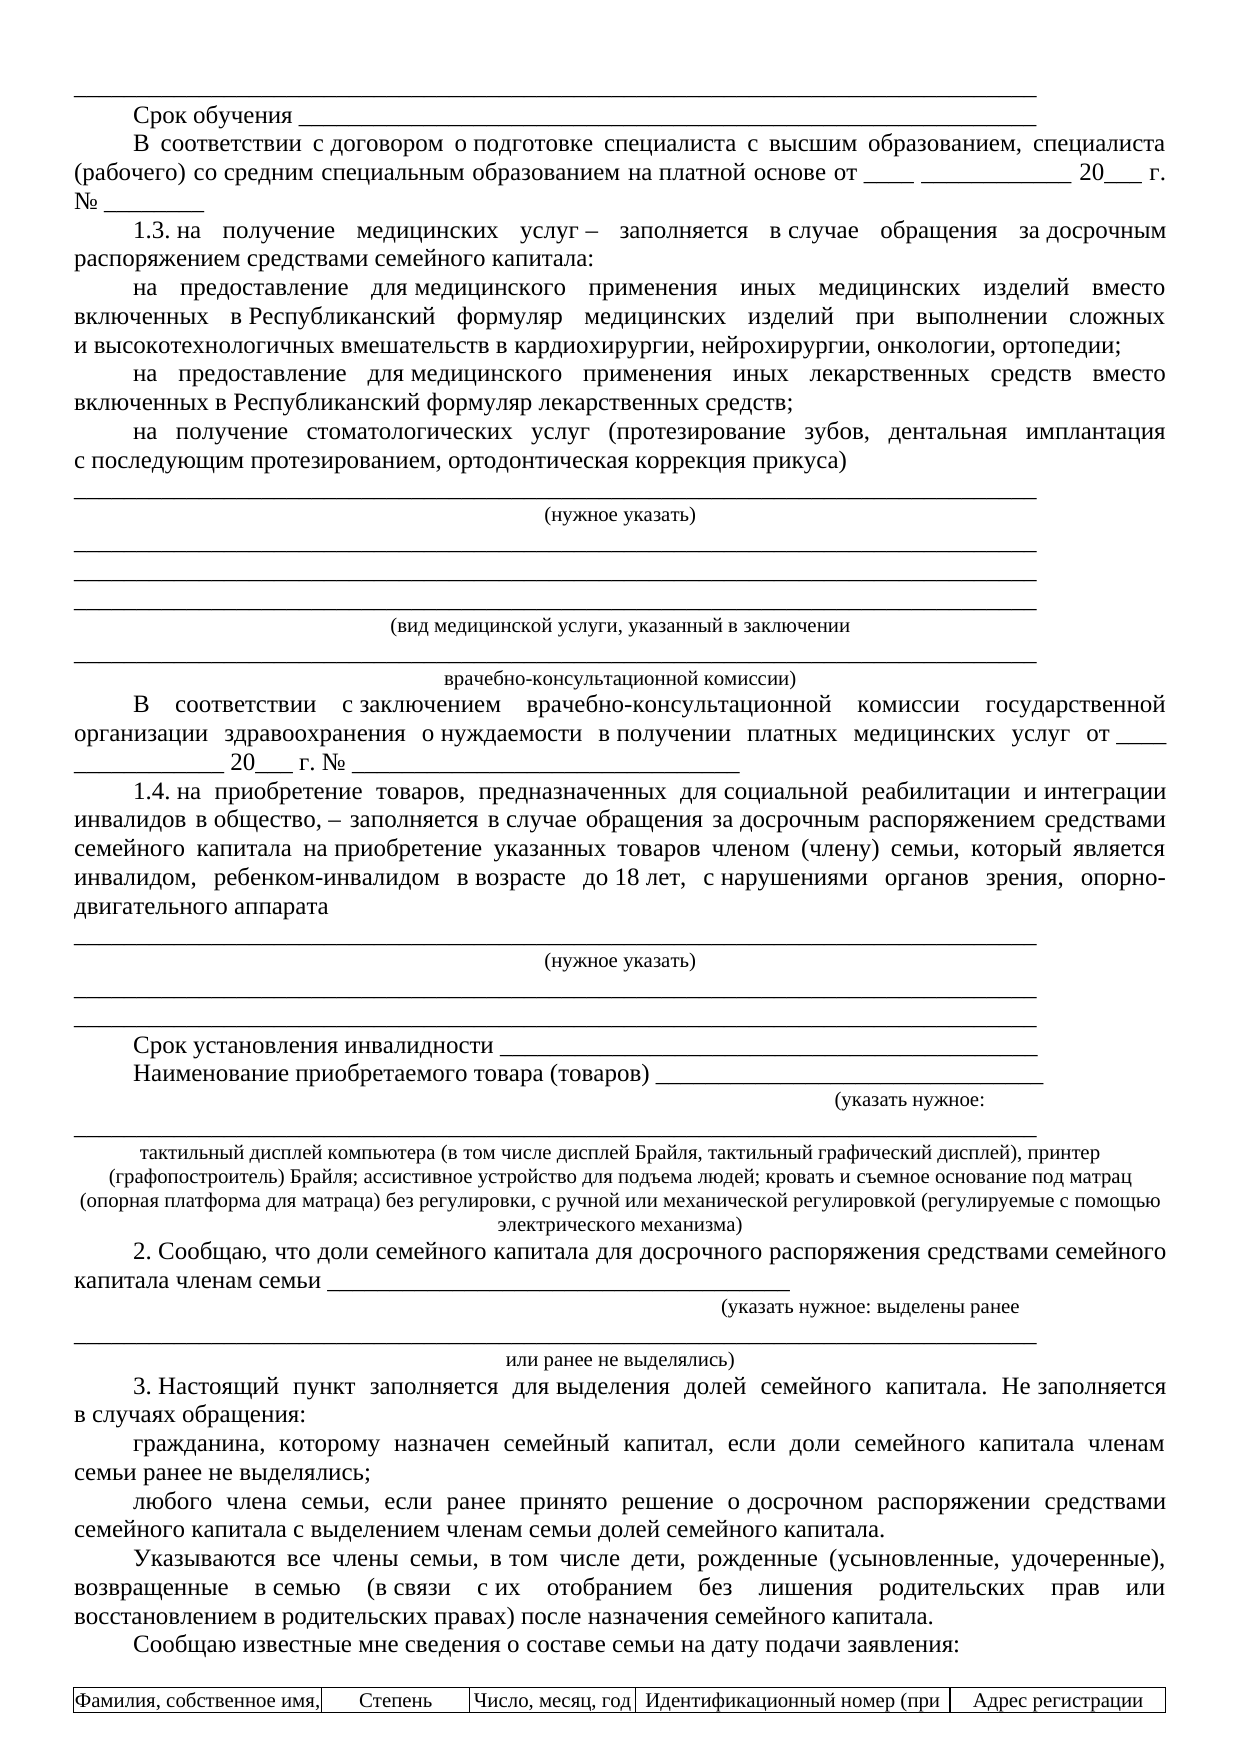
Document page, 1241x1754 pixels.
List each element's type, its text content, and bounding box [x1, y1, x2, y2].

text Сообщаю известные мне сведения о составе семьи на дату подачи заявления: [74, 1629, 1166, 1658]
text _____________________________________________________________________________ [74, 919, 1166, 948]
text любого члена семьи, если ранее принято решение о досрочном распоряжении средствами семейного капитала с выделением членам семьи долей семейного капитала. [74, 1486, 1166, 1543]
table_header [470, 1688, 635, 1712]
text (указать нужное: [653, 1087, 1166, 1111]
text _____________________________________________________________________________ [74, 584, 1166, 613]
text В соответствии с заключением врачебно-консультационной комиссии государственной организации здравоохранения о нуждаемости в получении платных медицинских услуг от ____ ____________ 20___ г. № _______________________________ [74, 689, 1166, 776]
text на предоставление для медицинского применения иных медицинских изделий вместо включенных в Республиканский формуляр медицинских изделий при выполнении сложных и высокотехнологичных вмешательств в кардиохирургии, нейрохирургии, онкологии, ортопедии; [74, 272, 1166, 358]
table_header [74, 1688, 321, 1712]
text (нужное указать) [74, 502, 1166, 526]
text или ранее не выделялись) [74, 1347, 1166, 1371]
text 1.4. на приобретение товаров, предназначенных для социальной реабилитации и интеграции инвалидов в общество, – заполняется в случае обращения за досрочным распоряжением средствами семейного капитала на приобретение указанных товаров членом (члену) семьи, который является инвалидом, ребенком-инвалидом в возрасте до 18 лет, с нарушениями органов зрения, опорно-двигательного аппарата [74, 776, 1166, 919]
text _____________________________________________________________________________ [74, 1318, 1166, 1347]
text на предоставление для медицинского применения иных лекарственных средств вместо включенных в Республиканский формуляр лекарственных средств; [74, 358, 1166, 416]
text 1.3. на получение медицинских услуг – заполняется в случае обращения за досрочным распоряжением средствами семейного капитала: [74, 215, 1166, 272]
text врачебно-консультационной комиссии) [74, 665, 1166, 689]
text _____________________________________________________________________________ [74, 972, 1166, 1001]
text _____________________________________________________________________________ [74, 1111, 1166, 1140]
text Срок обучения ___________________________________________________________ [74, 100, 1166, 128]
text на получение стоматологических услуг (протезирование зубов, дентальная имплантация с последующим протезированием, ортодонтическая коррекция прикуса) [74, 416, 1166, 473]
text Указываются все члены семьи, в том числе дети, рожденные (усыновленные, удочеренные), возвращенные в семью (в связи с их отобранием без лишения родительских прав или восстановлением в родительских правах) после назначения семейного капитала. [74, 1543, 1166, 1629]
text (указать нужное: выделены ранее [574, 1294, 1166, 1318]
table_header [951, 1688, 1165, 1712]
text Срок установления инвалидности ___________________________________________ [74, 1030, 1166, 1058]
text _____________________________________________________________________________ [74, 473, 1166, 502]
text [74, 71, 1166, 100]
text В соответствии с договором о подготовке специалиста с высшим образованием, специалиста (рабочего) со средним специальным образованием на платной основе от ____ ____________ 20___ г. № ________ [74, 128, 1166, 215]
text Наименование приобретаемого товара (товаров) _______________________________ [74, 1058, 1166, 1087]
text гражданина, которому назначен семейный капитал, если доли семейного капитала членам семьи ранее не выделялись; [74, 1428, 1166, 1486]
text _____________________________________________________________________________ [74, 637, 1166, 665]
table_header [636, 1688, 949, 1712]
text 3. Настоящий пункт заполняется для выделения долей семейного капитала. Не заполняется в случаях обращения: [74, 1371, 1166, 1428]
text тактильный дисплей компьютера (в том числе дисплей Брайля, тактильный графический дисплей), принтер (графопостроитель) Брайля; ассистивное устройство для подъема людей; кровать и съемное основание под матрац (опорная платформа для матраца) без регулировки, с ручной или механической регулировкой (регулируемые с помощью электрического механизма) [74, 1140, 1166, 1236]
text _____________________________________________________________________________ [74, 526, 1166, 555]
text (нужное указать) [74, 948, 1166, 972]
text _____________________________________________________________________________ [74, 555, 1166, 584]
text 2. Сообщаю, что доли семейного капитала для досрочного распоряжения средствами семейного капитала членам семьи _____________________________________ [74, 1236, 1166, 1294]
table_header Степень родства [322, 1688, 469, 1712]
text _____________________________________________________________________________ [74, 1001, 1166, 1030]
text (вид медицинской услуги, указанный в заключении [74, 613, 1166, 637]
